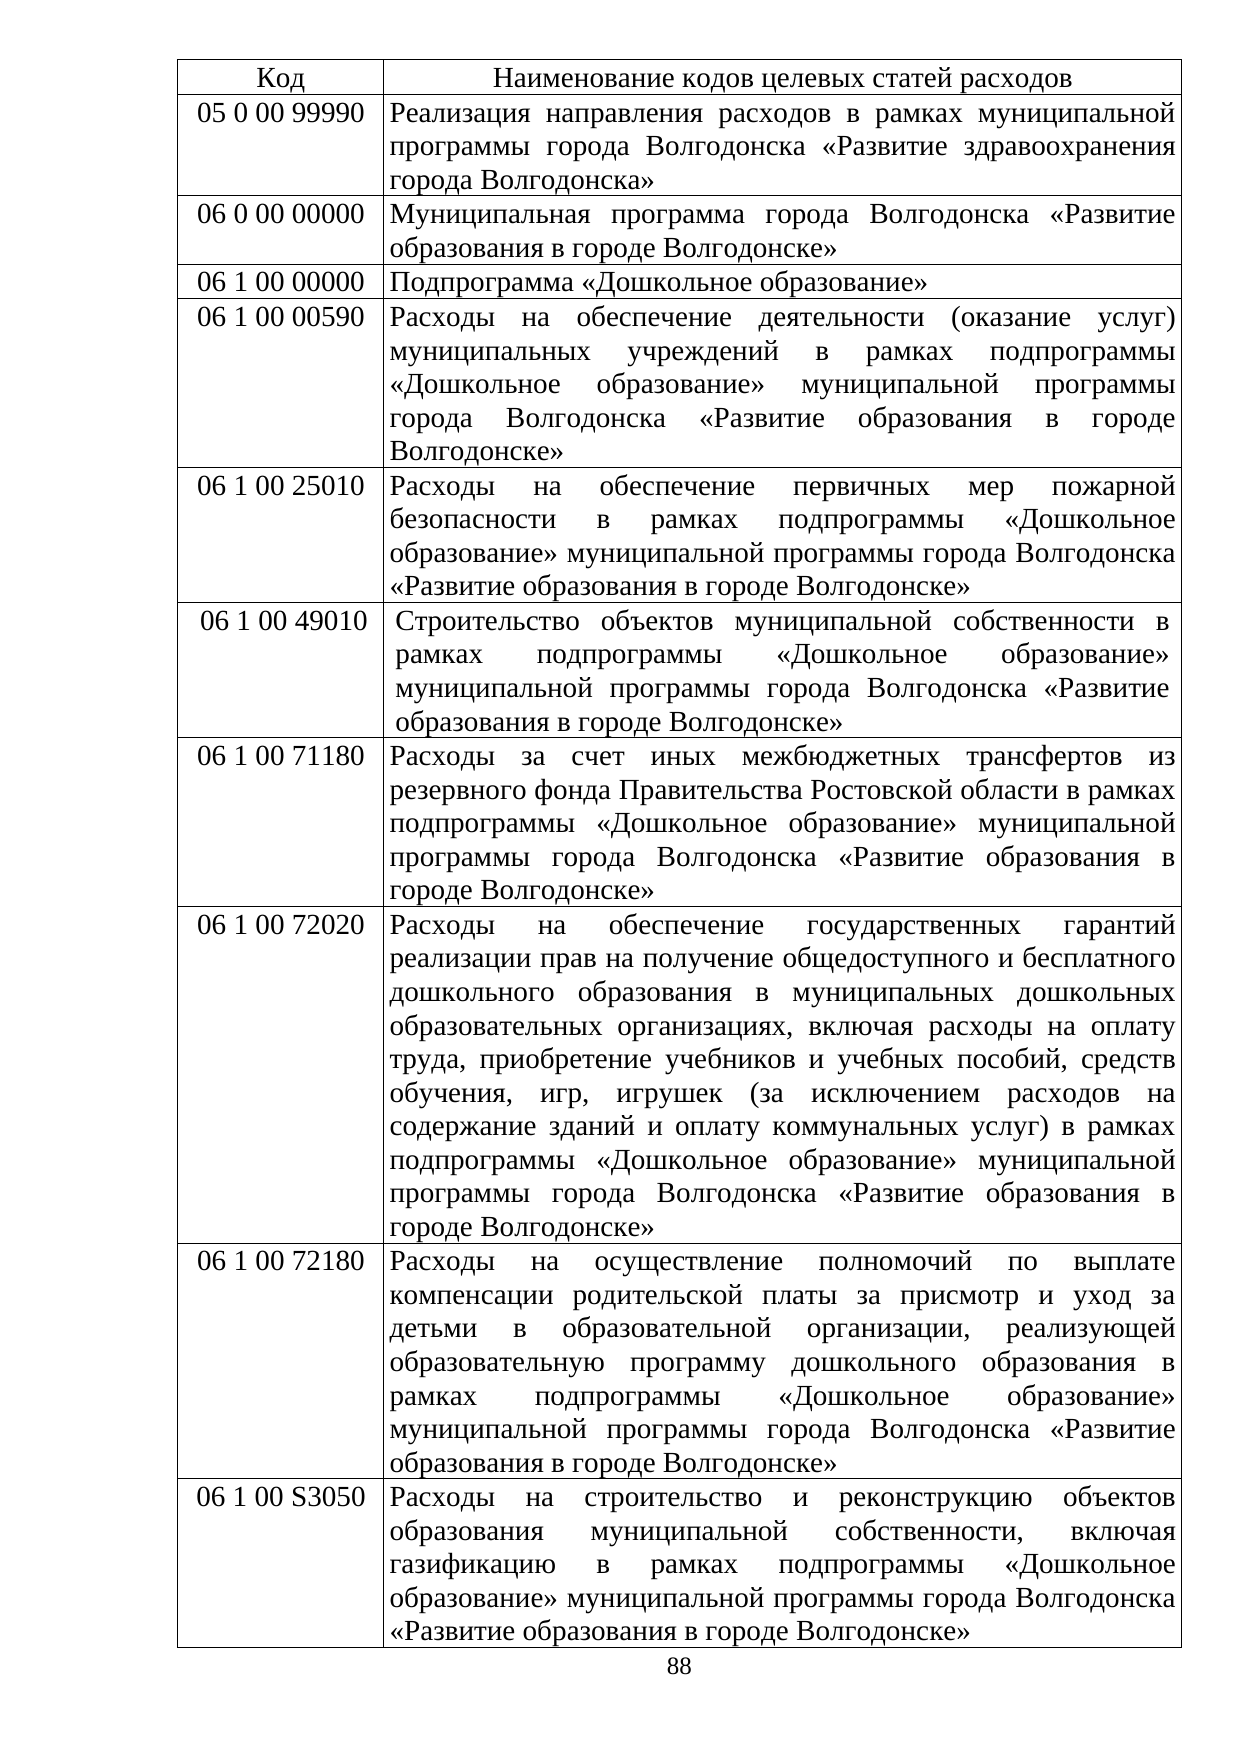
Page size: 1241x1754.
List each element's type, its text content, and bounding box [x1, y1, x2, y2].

table_cell Расходы на осуществление полномочий по выплате компенсации родительской платы за присмотр и уход за детьми в образовательной организации, реализующей образовательную программу дошкольного образования в рамках подпрограммы «Дошкольное образование» муниципальной программы города Волгодонска «Развитие образования в городе Волгодонске» [384, 1244, 1181, 1478]
table_cell 06 1 00 25010 [178, 468, 383, 602]
table_cell 06 1 00 72020 [178, 907, 383, 1242]
table_cell Расходы на обеспечение государственных гарантий реализации прав на получение общедоступного и бесплатного дошкольного образования в муниципальных дошкольных образовательных организациях, включая расходы на оплату труда, приобретение учебников и учебных пособий, средств обучения, игр, игрушек (за исключением расходов на содержание зданий и оплату коммунальных услуг) в рамках подпрограммы «Дошкольное образование» муниципальной программы города Волгодонска «Развитие образования в городе Волгодонске» [384, 907, 1181, 1242]
table_cell Расходы на обеспечение первичных мер пожарной безопасности в рамках подпрограммы «Дошкольное образование» муниципальной программы города Волгодонска «Развитие образования в городе Волгодонске» [384, 468, 1181, 602]
table_cell Расходы на строительство и реконструкцию объектов образования муниципальной собственности, включая газификацию в рамках подпрограммы «Дошкольное образование» муниципальной программы города Волгодонска «Развитие образования в городе Волгодонске» [384, 1479, 1181, 1647]
table_cell Расходы за счет иных межбюджетных трансфертов из резервного фонда Правительства Ростовской области в рамках подпрограммы «Дошкольное образование» муниципальной программы города Волгодонска «Развитие образования в городе Волгодонске» [384, 738, 1181, 906]
table_cell Подпрограмма «Дошкольное образование» [384, 265, 1181, 298]
table_cell Строительство объектов муниципальной собственности в рамках подпрограммы «Дошкольное образование» муниципальной программы города Волгодонска «Развитие образования в городе Волгодонске» [384, 603, 1181, 737]
table_cell 06 1 00 71180 [178, 738, 383, 906]
table_cell Муниципальная программа города Волгодонска «Развитие образования в городе Волгодонске» [384, 196, 1181, 263]
table_cell 05 0 00 99990 [178, 95, 383, 195]
table_cell Реализация направления расходов в рамках муниципальной программы города Волгодонска «Развитие здравоохранения города Волгодонска» [384, 95, 1181, 195]
table_cell 06 1 00 00000 [178, 265, 383, 298]
table_header Наименование кодов целевых статей расходов [384, 60, 1181, 94]
table_cell 06 1 00 00590 [178, 299, 383, 467]
table_cell 06 1 00 72180 [178, 1244, 383, 1478]
table_cell 06 1 00 S3050 [178, 1479, 383, 1647]
table_cell 06 0 00 00000 [178, 196, 383, 263]
table_cell 06 1 00 49010 [178, 603, 383, 737]
table_cell Расходы на обеспечение деятельности (оказание услуг) муниципальных учреждений в рамках подпрограммы «Дошкольное образование» муниципальной программы города Волгодонска «Развитие образования в городе Волгодонске» [384, 299, 1181, 467]
table_header Код [178, 60, 383, 94]
